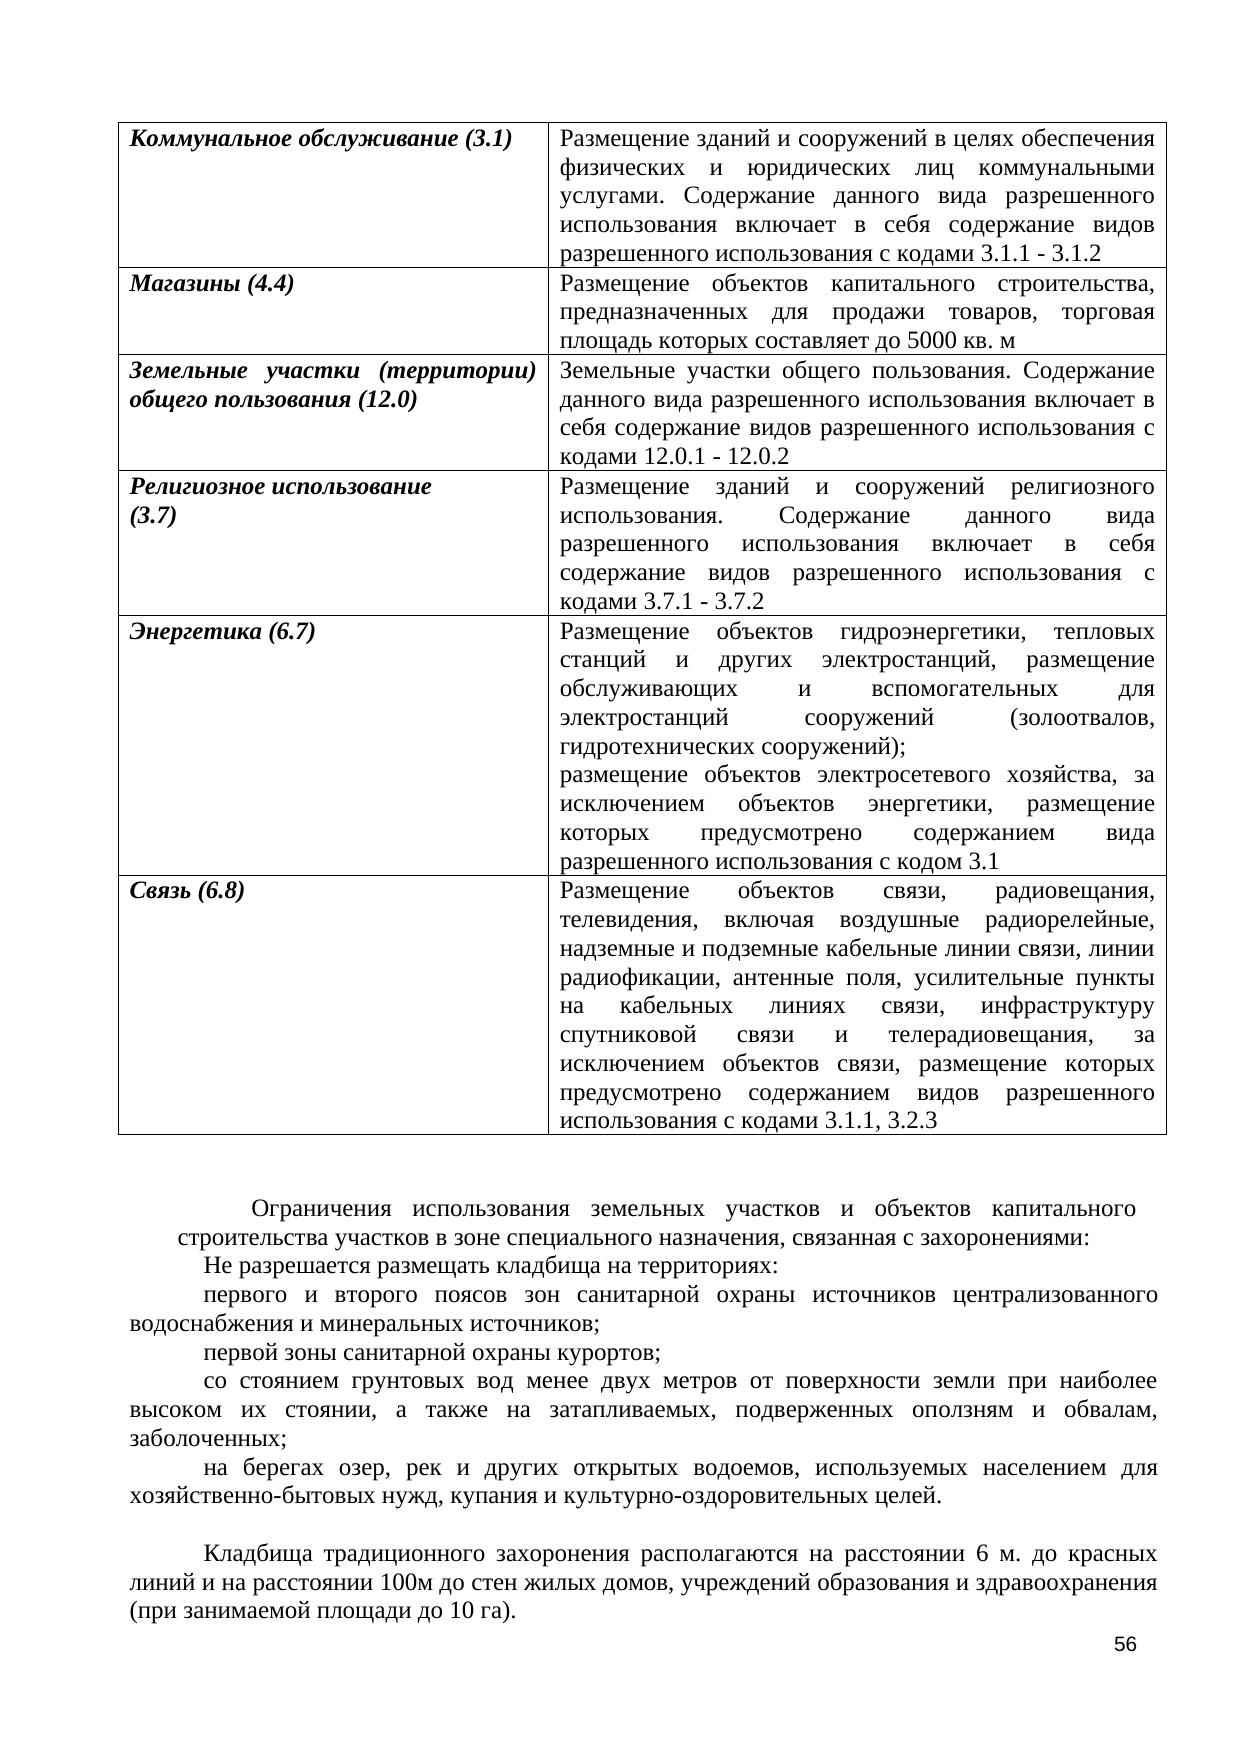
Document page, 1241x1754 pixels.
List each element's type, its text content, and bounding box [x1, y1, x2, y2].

table_cell Размещение зданий и сооружений религиозного использования. Содержание данного вида разрешенного использования включает в себя содержание видов разрешенного использования с кодами 3.7.1 - 3.7.2 [549, 471, 1166, 615]
table_cell Религиозное использование (3.7) [119, 471, 548, 615]
table_cell Земельные участки общего пользования. Содержание данного вида разрешенного использования включает в себя содержание видов разрешенного использования с кодами 12.0.1 - 12.0.2 [549, 355, 1166, 470]
table_cell Кладбища традиционного захоронения располагаются на расстоянии . до красных линий и на расстоянии 100м до стен жилых домов, учреждений образования и здравоохранения (при занимаемой площади до ). [118, 1538, 1170, 1624]
table_header Не разрешается размещать кладбища на территориях: первого и второго поясов зон санитарной охраны источников централизованного водоснабжения и минеральных источников; первой зоны санитарной охраны курортов; со стоянием грунтовых вод менее двух метров от поверхности земли при наиболее высоком их стоянии, а также на затапливаемых, подверженных оползням и обвалам, заболоченных; на берегах озер, рек и других открытых водоемов, используемых населением для хозяйственно-бытовых нужд, купания и культурно-оздоровительных целей. [118, 1250, 1170, 1538]
table_cell Энергетика (6.7) [119, 616, 548, 874]
table_cell Коммунальное обслуживание (3.1) [119, 123, 548, 267]
table_cell Магазины (4.4) [119, 268, 548, 354]
table_cell Размещение зданий и сооружений в целях обеспечения физических и юридических лиц коммунальными услугами. Содержание данного вида разрешенного использования включает в себя содержание видов разрешенного использования с кодами 3.1.1 - 3.1.2 [549, 123, 1166, 267]
table_cell Земельные участки (территории) общего пользования (12.0) [119, 355, 548, 470]
text Ограничения использования земельных участков и объектов капитального строительства участков в зоне специального назначения, связанная с захоронениями: [177, 1193, 1137, 1250]
table_cell Размещение объектов капитального строительства, предназначенных для продажи товаров, торговая площадь которых составляет до 5000 кв. м [549, 268, 1166, 354]
table_cell Размещение объектов связи, радиовещания, телевидения, включая воздушные радиорелейные, надземные и подземные кабельные линии связи, линии радиофикации, антенные поля, усилительные пункты на кабельных линиях связи, инфраструктуру спутниковой связи и телерадиовещания, за исключением объектов связи, размещение которых предусмотрено содержанием видов разрешенного использования с кодами 3.1.1, 3.2.3 [549, 876, 1166, 1134]
table_cell Размещение объектов гидроэнергетики, тепловых станций и других электростанций, размещение обслуживающих и вспомогательных для электростанций сооружений (золоотвалов, гидротехнических сооружений); размещение объектов электросетевого хозяйства, за исключением объектов энергетики, размещение которых предусмотрено содержанием вида разрешенного использования с кодом 3.1 [549, 616, 1166, 874]
table_cell Связь (6.8) [119, 876, 548, 1134]
